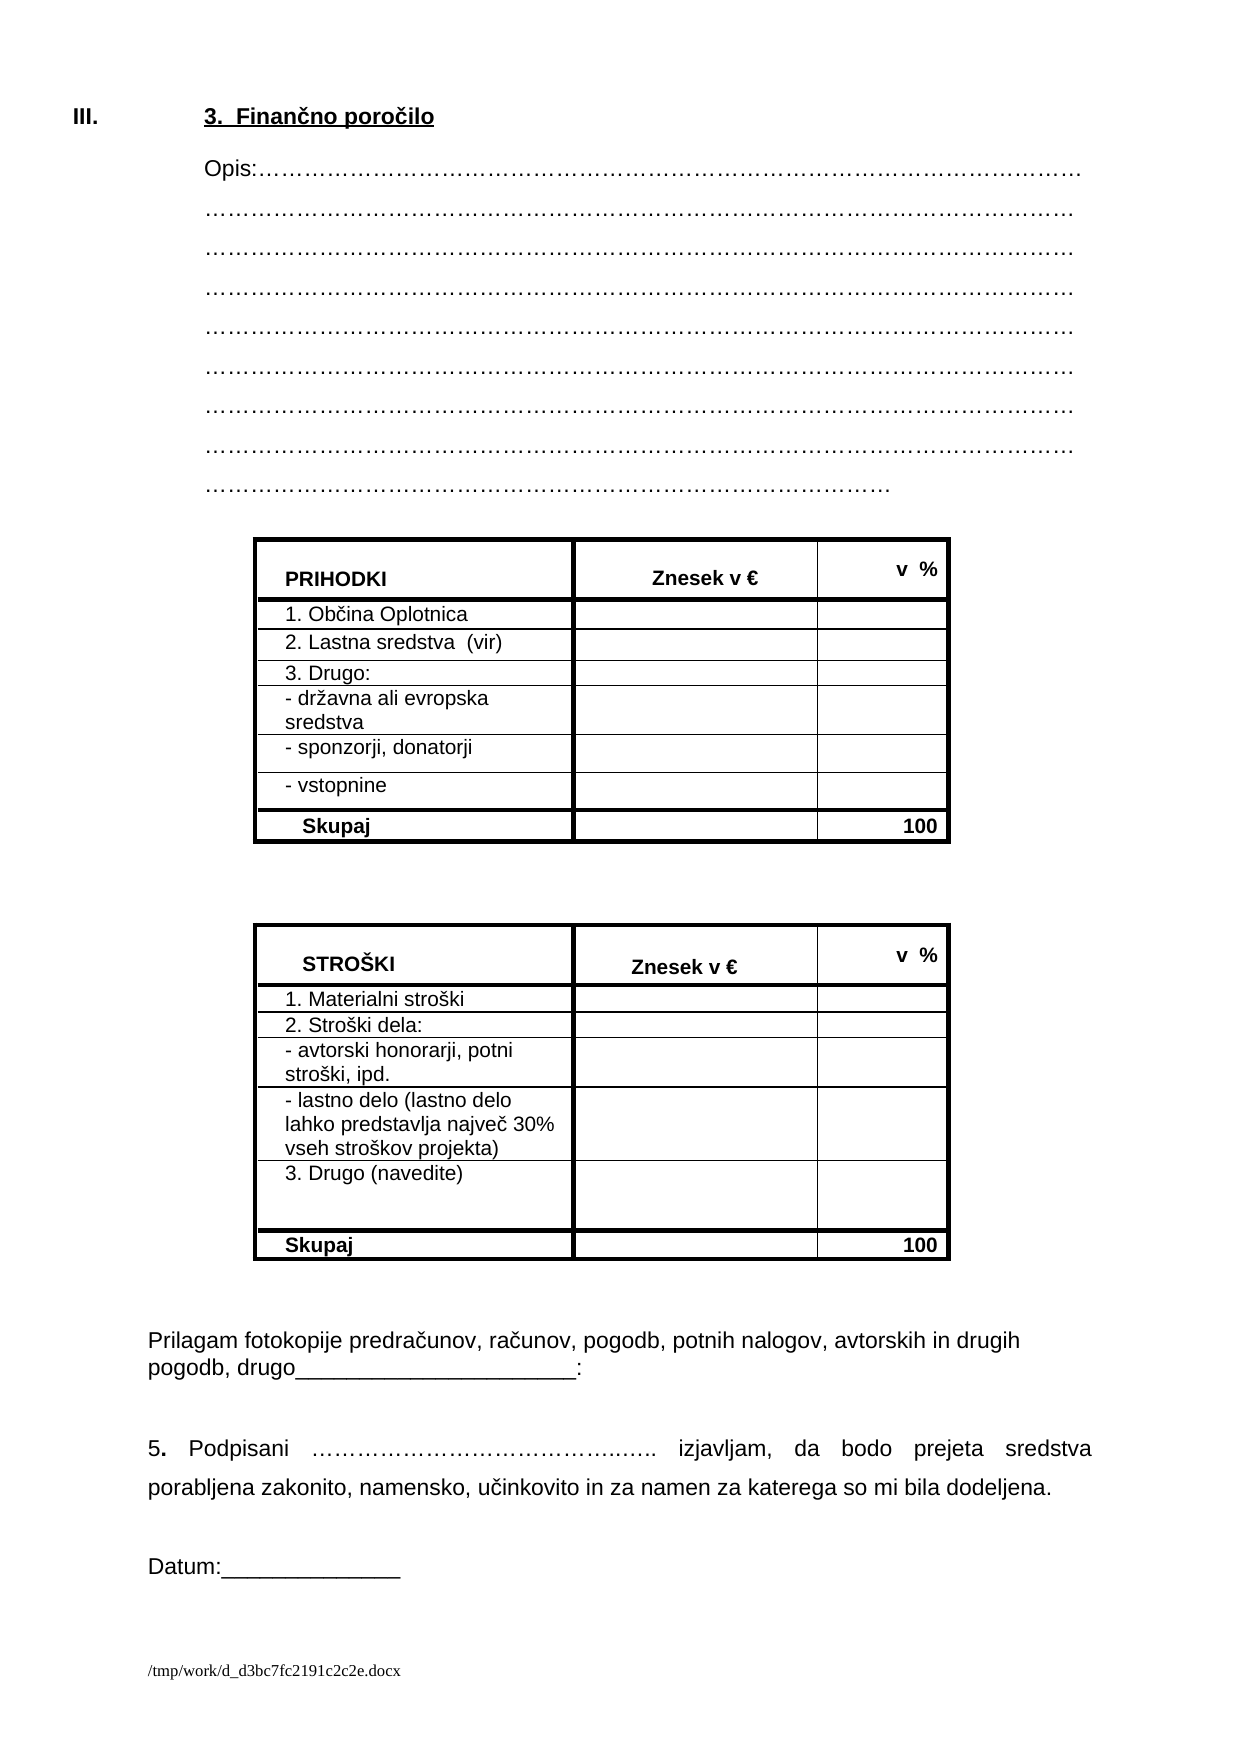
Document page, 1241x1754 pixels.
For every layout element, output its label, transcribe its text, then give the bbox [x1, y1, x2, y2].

text Datum:______________ [148, 1553, 1092, 1580]
table_header v % [818, 542, 946, 597]
text Prilagam fotokopije predračunov, računov, pogodb, potnih nalogov, avtorskih in drugih pogodb, drugo______________________: [148, 1327, 1092, 1380]
table_cell 1. Občina Oplotnica [257, 598, 571, 628]
table_cell 2. Lastna sredstva (vir) [257, 629, 571, 659]
text …………………………………………………………………………………………………………………………………………………………………………………………………………………………………………………………………………………………………………………………………………………………………………………………………………………………………………………………………………………………………………………………………………………………………………………………………………………………………………………………………………………………………………………………………………………………………………………………………………………… [204, 195, 1092, 497]
table_cell [818, 773, 946, 807]
table_header STROŠKI [257, 927, 571, 982]
table_cell 3. Drugo: [257, 661, 571, 685]
table_cell - državna ali evropska sredstva [257, 686, 571, 734]
table_cell 3. Drugo (navedite) [257, 1161, 571, 1228]
table_cell [576, 987, 817, 1011]
table_header Znesek v € [576, 927, 817, 982]
table_header v % [818, 927, 946, 982]
table_cell - avtorski honorarji, potni stroški, ipd. [257, 1038, 571, 1086]
table_cell [576, 812, 817, 839]
table_cell - sponzorji, donatorji [257, 735, 571, 772]
table_cell Skupaj [257, 809, 571, 839]
table_cell - lastno delo (lastno delo lahko predstavlja največ 30% vseh stroškov projekta) [257, 1087, 571, 1159]
table_cell [818, 1038, 946, 1086]
table_header Znesek v € [576, 542, 817, 597]
table_cell 100 [818, 812, 946, 839]
table_cell [818, 630, 946, 659]
table_cell [576, 1038, 817, 1086]
text Opis:……………………………………………………………………………………………… [204, 155, 1092, 182]
table_cell Skupaj [257, 1229, 571, 1257]
list 3. Finančno poročilo [73, 103, 1092, 129]
table_cell [818, 661, 946, 685]
table_cell [818, 602, 946, 628]
table_cell [576, 686, 817, 734]
table_cell 2. Stroški dela: [257, 1012, 571, 1037]
table_cell 100 [818, 1233, 946, 1257]
table_cell [818, 1161, 946, 1228]
table_cell [818, 987, 946, 1011]
table_cell [576, 1088, 817, 1159]
table_cell 1. Materialni stroški [257, 984, 571, 1011]
table_cell [576, 773, 817, 807]
table_cell [576, 1013, 817, 1037]
table_cell [576, 1233, 817, 1257]
table_cell - vstopnine [257, 773, 571, 807]
table_cell [818, 735, 946, 772]
table_cell [818, 686, 946, 734]
table_cell [576, 602, 817, 628]
table_cell [818, 1088, 946, 1159]
table_header PRIHODKI [257, 542, 571, 597]
text 5. Podpisani …………………………………..….. izjavljam, da bodo prejeta sredstva porabljena zakonito, namensko, učinkovito in za namen za katerega so mi bila dodeljena. [148, 1435, 1092, 1501]
table_cell [576, 661, 817, 685]
table_cell [818, 1013, 946, 1037]
table_cell [576, 630, 817, 659]
table_cell [576, 1161, 817, 1228]
table_cell [576, 735, 817, 772]
